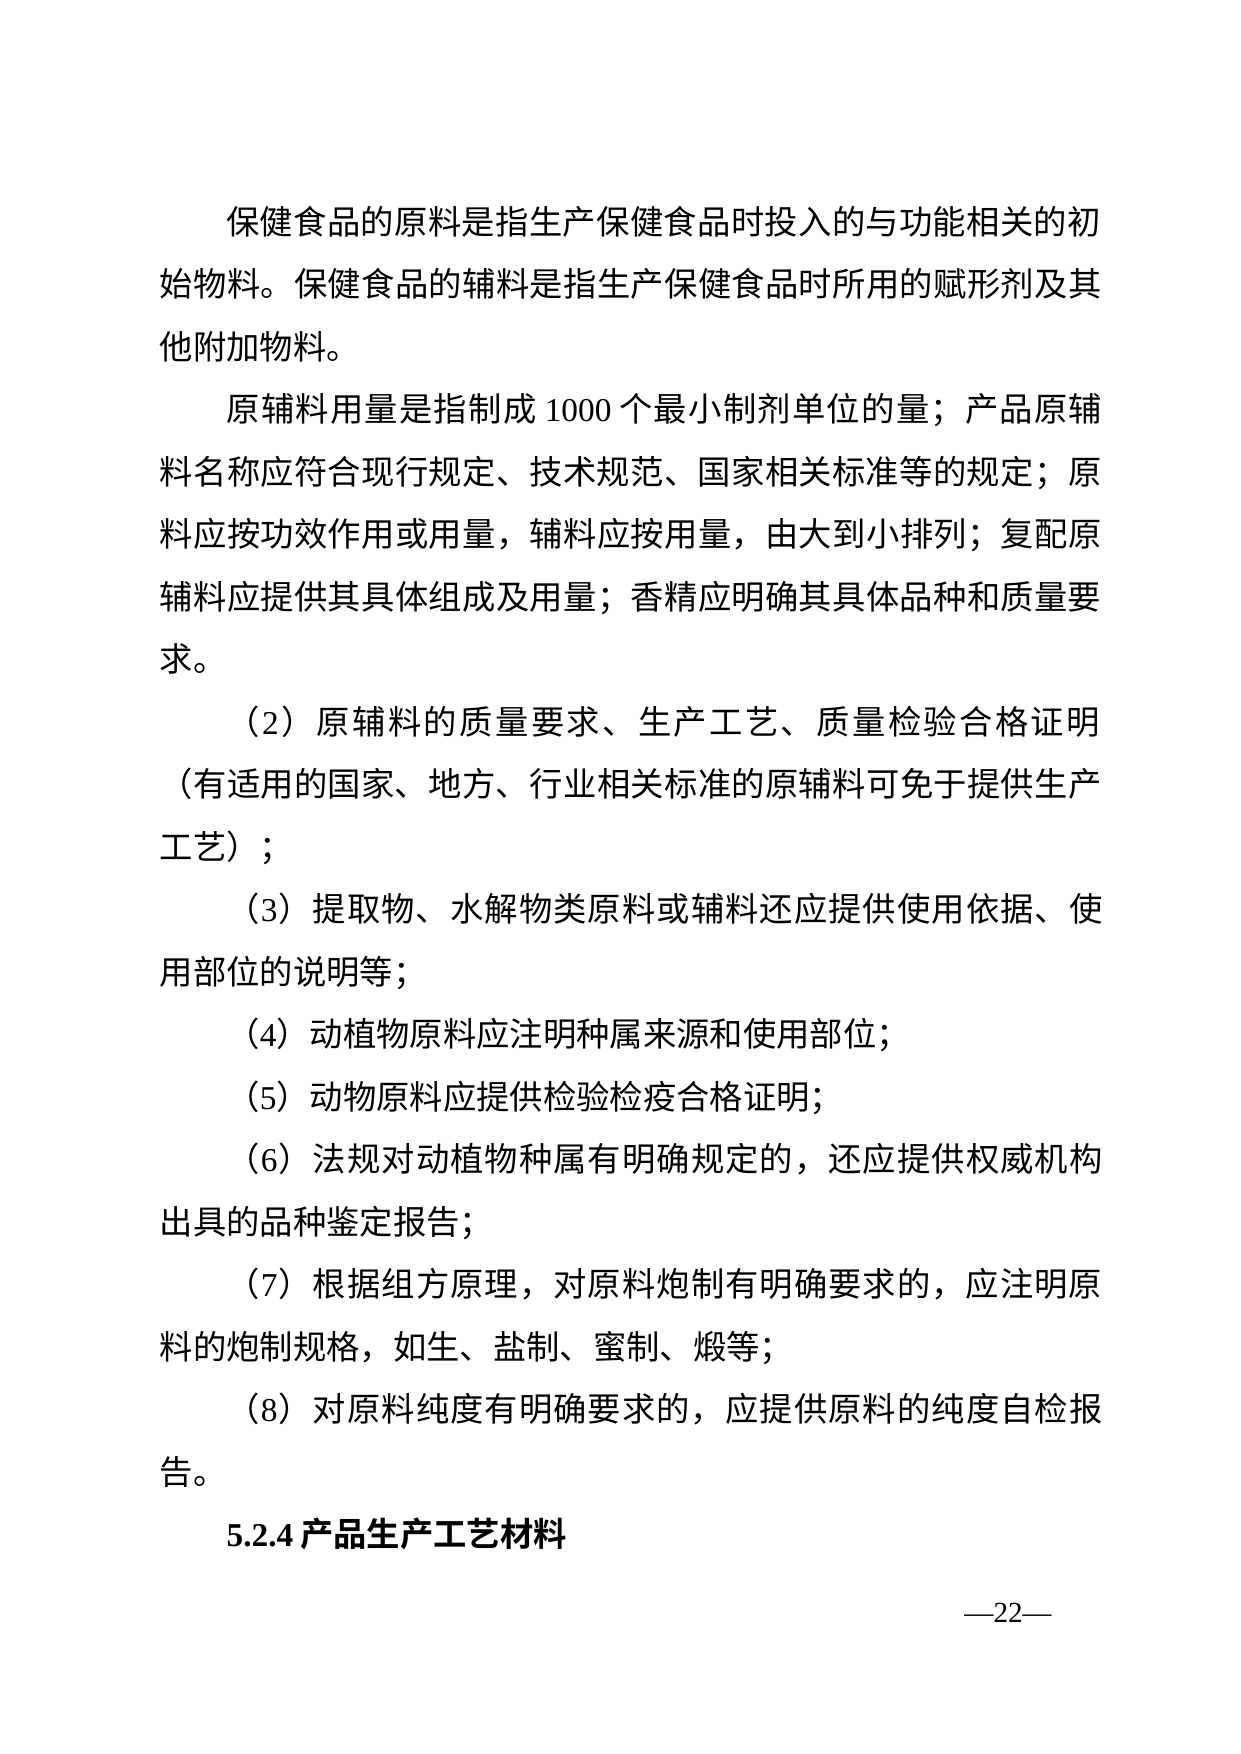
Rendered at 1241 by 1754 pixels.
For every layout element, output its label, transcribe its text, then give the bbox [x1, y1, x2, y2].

text （6）法规对动植物种属有明确规定的，还应提供权威机构出具的品种鉴定报告； [159, 1122, 1103, 1247]
text （5）动物原料应提供检验检疫合格证明； [159, 1059, 1103, 1122]
text （7）根据组方原理，对原料炮制有明确要求的，应注明原料的炮制规格，如生、盐制、蜜制、煅等； [159, 1247, 1103, 1372]
text （2）原辅料的质量要求、生产工艺、质量检验合格证明（有适用的国家、地方、行业相关标准的原辅料可免于提供生产工艺）； [159, 684, 1103, 872]
subtitle 5.2.4产品生产工艺材料 [159, 1497, 1103, 1559]
text 保健食品的原料是指生产保健食品时投入的与功能相关的初始物料。保健食品的辅料是指生产保健食品时所用的赋形剂及其他附加物料。 [159, 184, 1103, 372]
text （8）对原料纯度有明确要求的，应提供原料的纯度自检报告。 [159, 1372, 1103, 1497]
text 原辅料用量是指制成1000个最小制剂单位的量；产品原辅料名称应符合现行规定、技术规范、国家相关标准等的规定；原料应按功效作用或用量，辅料应按用量，由大到小排列；复配原辅料应提供其具体组成及用量；香精应明确其具体品种和质量要求。 [159, 372, 1103, 684]
text （4）动植物原料应注明种属来源和使用部位； [159, 997, 1103, 1059]
text （3）提取物、水解物类原料或辅料还应提供使用依据、使用部位的说明等； [159, 872, 1103, 997]
